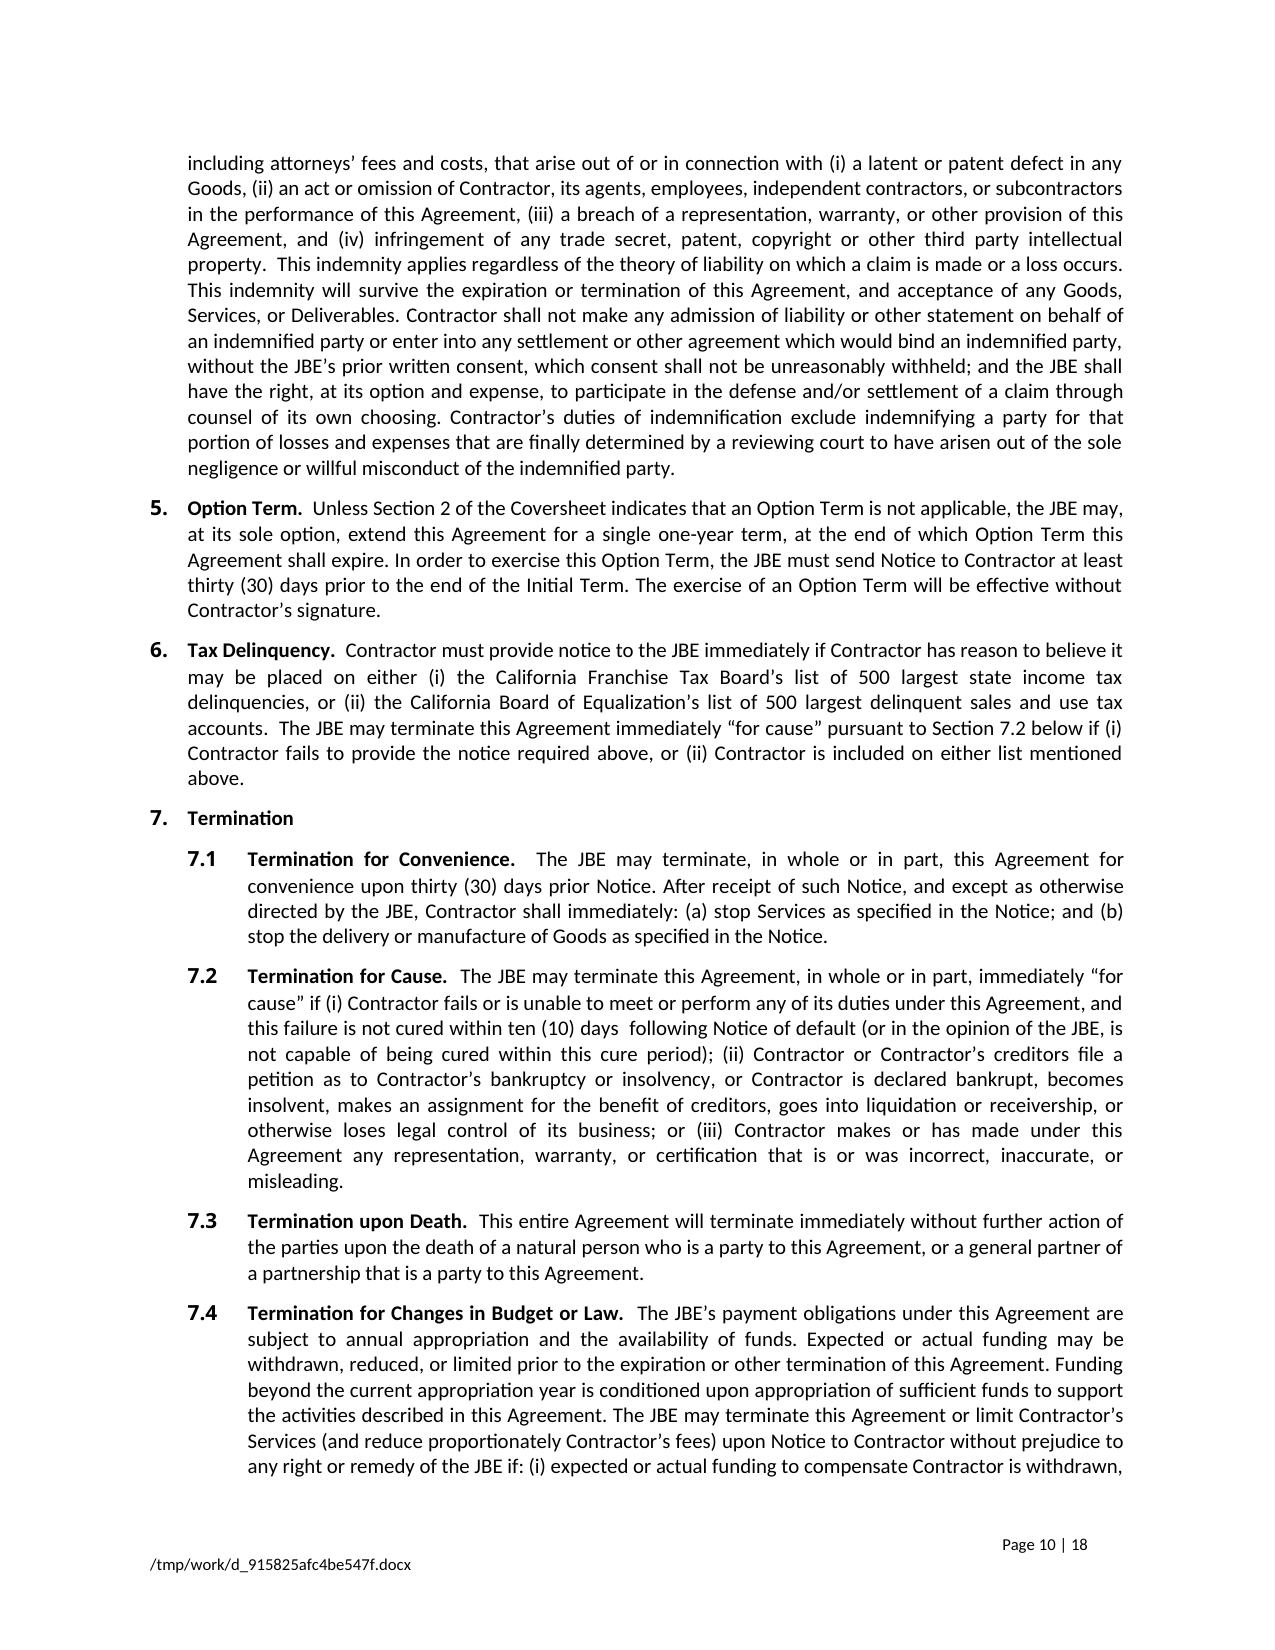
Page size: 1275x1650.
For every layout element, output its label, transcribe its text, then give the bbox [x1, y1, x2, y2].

list Tax Delinquency. Contractor must provide notice to the JBE immediately if Contractor has reason to believe it may be placed on either (i) the California Franchise Tax Board’s list of 500 largest state income tax delinquencies, or (ii) the California Board of Equalization’s list of 500 largest delinquent sales and use tax accounts. The JBE may terminate this Agreement immediately “for cause” pursuant to Section 7.2 below if (i) Contractor fails to provide the notice required above, or (ii) Contractor is included on either list mentioned above. [150, 636, 1125, 791]
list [150, 150, 1125, 480]
list Option Term. Unless Section 2 of the Coversheet indicates that an Option Term is not applicable, the JBE may, at its sole option, extend this Agreement for a single one-year term, at the end of which Option Term this Agreement shall expire. In order to exercise this Option Term, the JBE must send Notice to Contractor at least thirty (30) days prior to the end of the Initial Term. The exercise of an Option Term will be effective without Contractor’s signature. [150, 493, 1125, 623]
list Termination for Cause. The JBE may terminate this Agreement, in whole or in part, immediately “for cause” if (i) Contractor fails or is unable to meet or perform any of its duties under this Agreement, and this failure is not cured within ten (10) days following Notice of default (or in the opinion of the JBE, is not capable of being cured within this cure period); (ii) Contractor or Contractor’s creditors file a petition as to Contractor’s bankruptcy or insolvency, or Contractor is declared bankrupt, becomes insolvent, makes an assignment for the benefit of creditors, goes into liquidation or receivership, or otherwise loses legal control of its business; or (iii) Contractor makes or has made under this Agreement any representation, warranty, or certification that is or was incorrect, inaccurate, or misleading. [187, 962, 1125, 1193]
list Termination [150, 803, 1125, 832]
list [187, 1298, 1125, 1479]
list Termination for Convenience. The JBE may terminate, in whole or in part, this Agreement for convenience upon thirty (30) days prior Notice. After receipt of such Notice, and except as otherwise directed by the JBE, Contractor shall immediately: (a) stop Services as specified in the Notice; and (b) stop the delivery or manufacture of Goods as specified in the Notice. [187, 844, 1125, 949]
list Termination upon Death. This entire Agreement will terminate immediately without further action of the parties upon the death of a natural person who is a party to this Agreement, or a general partner of a partnership that is a party to this Agreement. [187, 1206, 1125, 1285]
